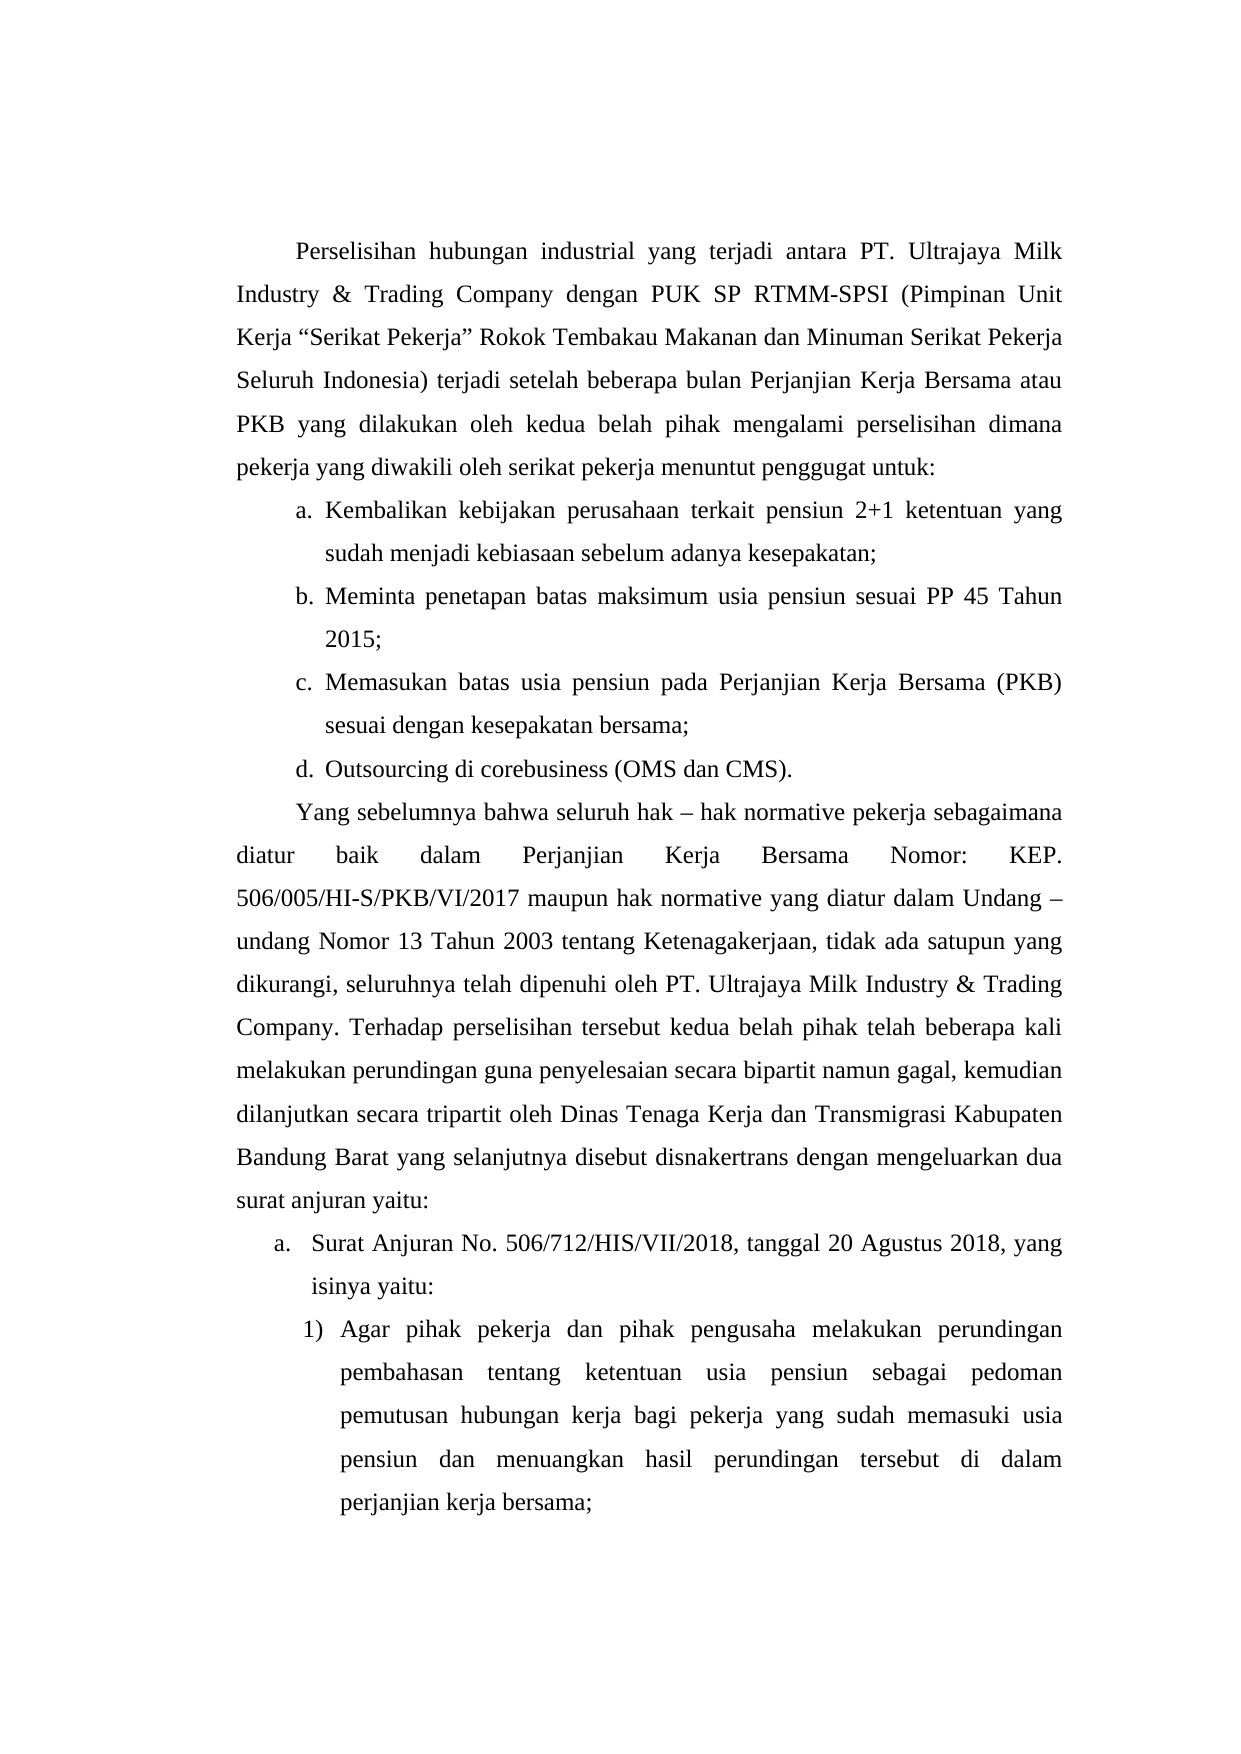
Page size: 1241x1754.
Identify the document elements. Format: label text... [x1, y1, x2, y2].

list Agar pihak pekerja dan pihak pengusaha melakukan perundingan pembahasan tentang ketentuan usia pensiun sebagai pedoman pemutusan hubungan kerja bagi pekerja yang sudah memasuki usia pensiun dan menuangkan hasil perundingan tersebut di dalam perjanjian kerja bersama; [302, 1314, 1063, 1516]
text Yang sebelumnya bahwa seluruh hak – hak normative pekerja sebagaimana diatur baik dalam Perjanjian Kerja Bersama Nomor: KEP. 506/005/HI-S/PKB/VI/2017 maupun hak normative yang diatur dalam Undang – undang Nomor 13 Tahun 2003 tentang Ketenagakerjaan, tidak ada satupun yang dikurangi, seluruhnya telah dipenuhi oleh PT. Ultrajaya Milk Industry & Trading Company. Terhadap perselisihan tersebut kedua belah pihak telah beberapa kali melakukan perundingan guna penyelesaian secara bipartit namun gagal, kemudian dilanjutkan secara tripartit oleh Dinas Tenaga Kerja dan Transmigrasi Kabupaten Bandung Barat yang selanjutnya disebut disnakertrans dengan mengeluarkan dua surat anjuran yaitu: [236, 797, 1063, 1214]
list Memasukan batas usia pensiun pada Perjanjian Kerja Bersama (PKB) sesuai dengan kesepakatan bersama; [295, 667, 1063, 739]
list Outsourcing di corebusiness (OMS dan CMS). [295, 754, 1063, 782]
list Surat Anjuran No. 506/712/HIS/VII/2018, tanggal 20 Agustus 2018, yang isinya yaitu: [274, 1228, 1063, 1300]
list Meminta penetapan batas maksimum usia pensiun sesuai PP 45 Tahun 2015; [295, 581, 1063, 653]
list Kembalikan kebijakan perusahaan terkait pensiun 2+1 ketentuan yang sudah menjadi kebiasaan sebelum adanya kesepakatan; [295, 495, 1063, 567]
text Perselisihan hubungan industrial yang terjadi antara PT. Ultrajaya Milk Industry & Trading Company dengan PUK SP RTMM-SPSI (Pimpinan Unit Kerja “Serikat Pekerja” Rokok Tembakau Makanan dan Minuman Serikat Pekerja Seluruh Indonesia) terjadi setelah beberapa bulan Perjanjian Kerja Bersama atau PKB yang dilakukan oleh kedua belah pihak mengalami perselisihan dimana pekerja yang diwakili oleh serikat pekerja menuntut penggugat untuk: [236, 236, 1063, 481]
